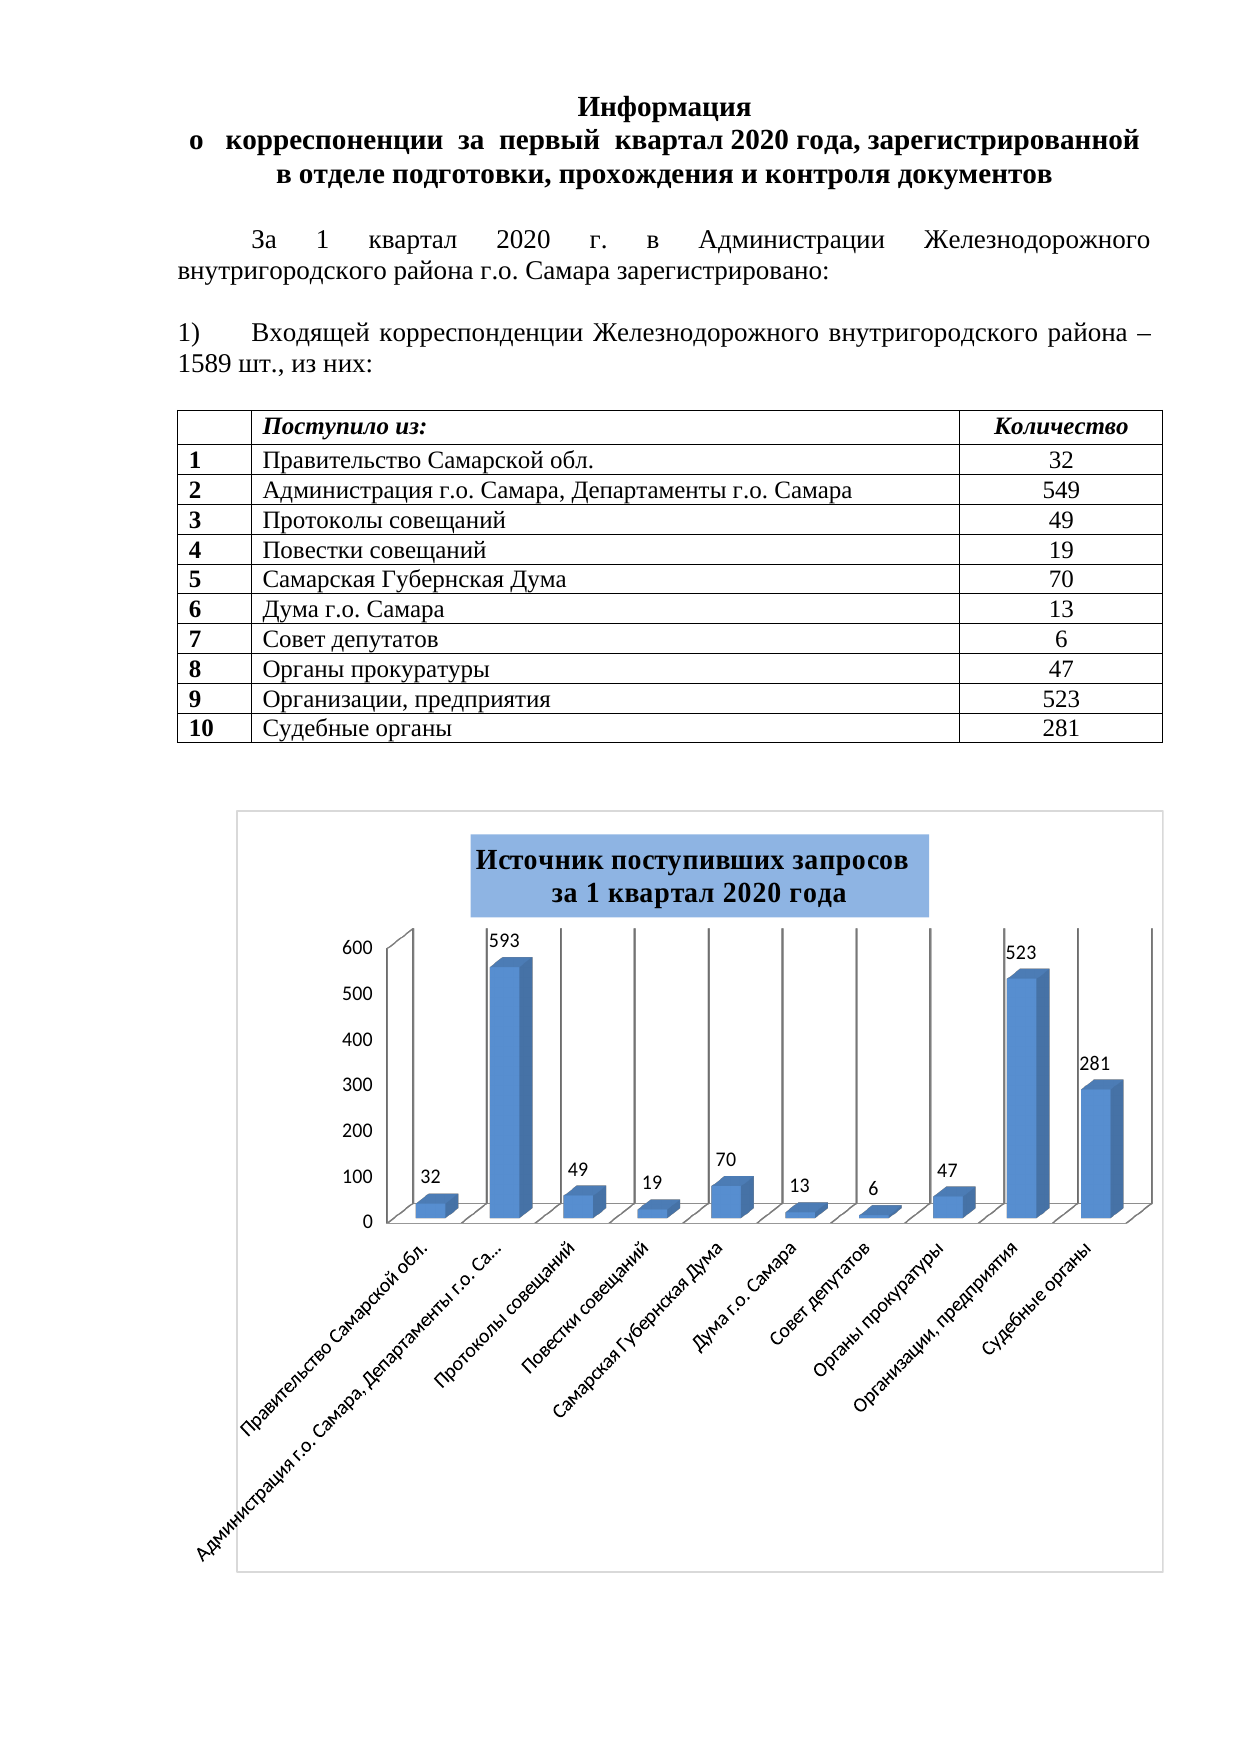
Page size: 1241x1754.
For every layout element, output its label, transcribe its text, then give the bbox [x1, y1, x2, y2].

table_cell 32 [960, 445, 1162, 474]
table_cell 549 [960, 475, 1162, 504]
table_cell Совет депутатов [252, 624, 959, 653]
table_header Количество [960, 411, 1162, 444]
table_cell 8 [178, 654, 251, 683]
table_cell Дума г.о. Самара [252, 594, 959, 623]
table_cell 47 [960, 654, 1162, 683]
table_cell Правительство Самарской обл. [252, 445, 959, 474]
table_cell 281 [960, 714, 1162, 742]
table_cell 10 [178, 714, 251, 742]
table_cell Администрация г.о. Самара, Департаменты г.о. Самара [252, 475, 959, 504]
table_cell 3 [178, 505, 251, 534]
table_cell Судебные органы [252, 714, 959, 742]
table_cell 4 [178, 535, 251, 563]
table_cell 6 [960, 624, 1162, 653]
table_cell 7 [178, 624, 251, 653]
list Входящей корреспонденции Железнодорожного внутригородского района –1589 шт., из них: [177, 316, 1152, 378]
table_cell 2 [178, 475, 251, 504]
table_cell 523 [960, 684, 1162, 712]
table_header [178, 411, 251, 444]
table_cell 70 [960, 565, 1162, 593]
table_cell 49 [960, 505, 1162, 534]
table_header Поступило из: [252, 411, 959, 444]
table_cell 19 [960, 535, 1162, 563]
text о корреспоненции за первый квартал 2020 года, зарегистрированной [177, 122, 1152, 156]
table_cell Организации, предприятия [252, 684, 959, 712]
table_cell 9 [178, 684, 251, 712]
table_cell 5 [178, 565, 251, 593]
table_cell 1 [178, 445, 251, 474]
table_cell Повестки совещаний [252, 535, 959, 563]
table_cell Протоколы совещаний [252, 505, 959, 534]
table_cell Самарская Губернская Дума [252, 565, 959, 593]
table_cell Органы прокуратуры [252, 654, 959, 683]
table_cell 6 [178, 594, 251, 623]
table_cell 13 [960, 594, 1162, 623]
subtitle Информация [177, 89, 1152, 122]
text За 1 квартал 2020 г. в Администрации Железнодорожного внутригородского района г.о. Самара зарегистрировано: [177, 223, 1152, 285]
text в отделе подготовки, прохождения и контроля документов [177, 156, 1152, 189]
